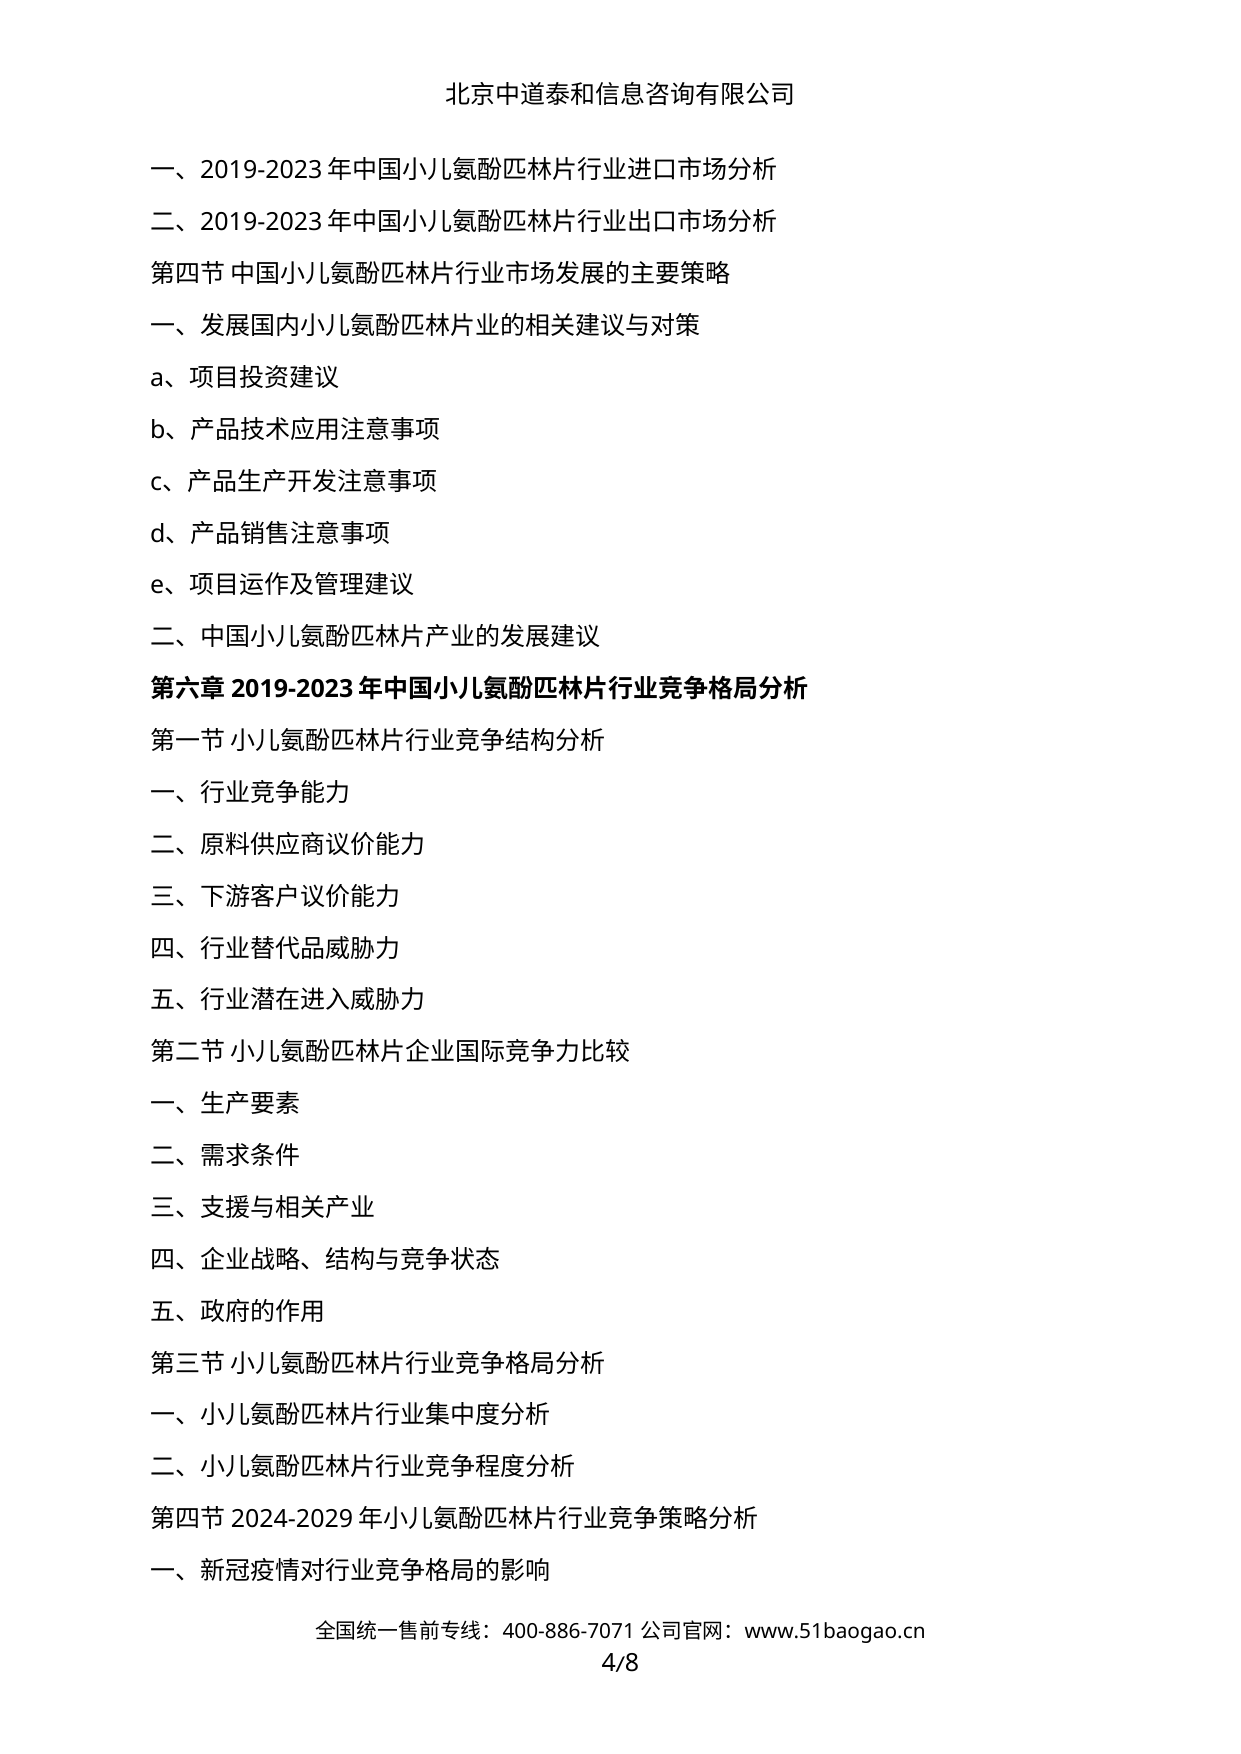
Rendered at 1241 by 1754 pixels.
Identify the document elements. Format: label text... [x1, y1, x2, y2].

text 二、中国小儿氨酚匹林片产业的发展建议 [150, 617, 1090, 653]
text e、项目运作及管理建议 [150, 565, 1090, 601]
text 第六章 2019-2023年中国小儿氨酚匹林片行业竞争格局分析 [150, 669, 1090, 705]
text 第二节 小儿氨酚匹林片企业国际竞争力比较 [150, 1032, 1090, 1068]
text 五、政府的作用 [150, 1291, 1090, 1327]
text 五、行业潜在进入威胁力 [150, 980, 1090, 1016]
text 第四节 中国小儿氨酚匹林片行业市场发展的主要策略 [150, 254, 1090, 290]
text 一、小儿氨酚匹林片行业集中度分析 [150, 1395, 1090, 1431]
text a、项目投资建议 [150, 357, 1090, 394]
text 二、小儿氨酚匹林片行业竞争程度分析 [150, 1447, 1090, 1483]
text 二、需求条件 [150, 1136, 1090, 1172]
text d、产品销售注意事项 [150, 513, 1090, 549]
text 二、2019-2023年中国小儿氨酚匹林片行业出口市场分析 [150, 202, 1090, 238]
text 一、发展国内小儿氨酚匹林片业的相关建议与对策 [150, 306, 1090, 342]
text 四、行业替代品威胁力 [150, 928, 1090, 964]
text 四、企业战略、结构与竞争状态 [150, 1239, 1090, 1276]
text 三、下游客户议价能力 [150, 876, 1090, 912]
text 第四节 2024-2029年小儿氨酚匹林片行业竞争策略分析 [150, 1499, 1090, 1535]
text 一、新冠疫情对行业竞争格局的影响 [150, 1551, 1090, 1587]
text 第三节 小儿氨酚匹林片行业竞争格局分析 [150, 1343, 1090, 1379]
text 一、2019-2023年中国小儿氨酚匹林片行业进口市场分析 [150, 150, 1090, 186]
text 三、支援与相关产业 [150, 1187, 1090, 1224]
text 二、原料供应商议价能力 [150, 824, 1090, 861]
text 一、行业竞争能力 [150, 772, 1090, 809]
text 第一节 小儿氨酚匹林片行业竞争结构分析 [150, 721, 1090, 757]
text c、产品生产开发注意事项 [150, 461, 1090, 497]
text 一、生产要素 [150, 1084, 1090, 1120]
text b、产品技术应用注意事项 [150, 409, 1090, 446]
